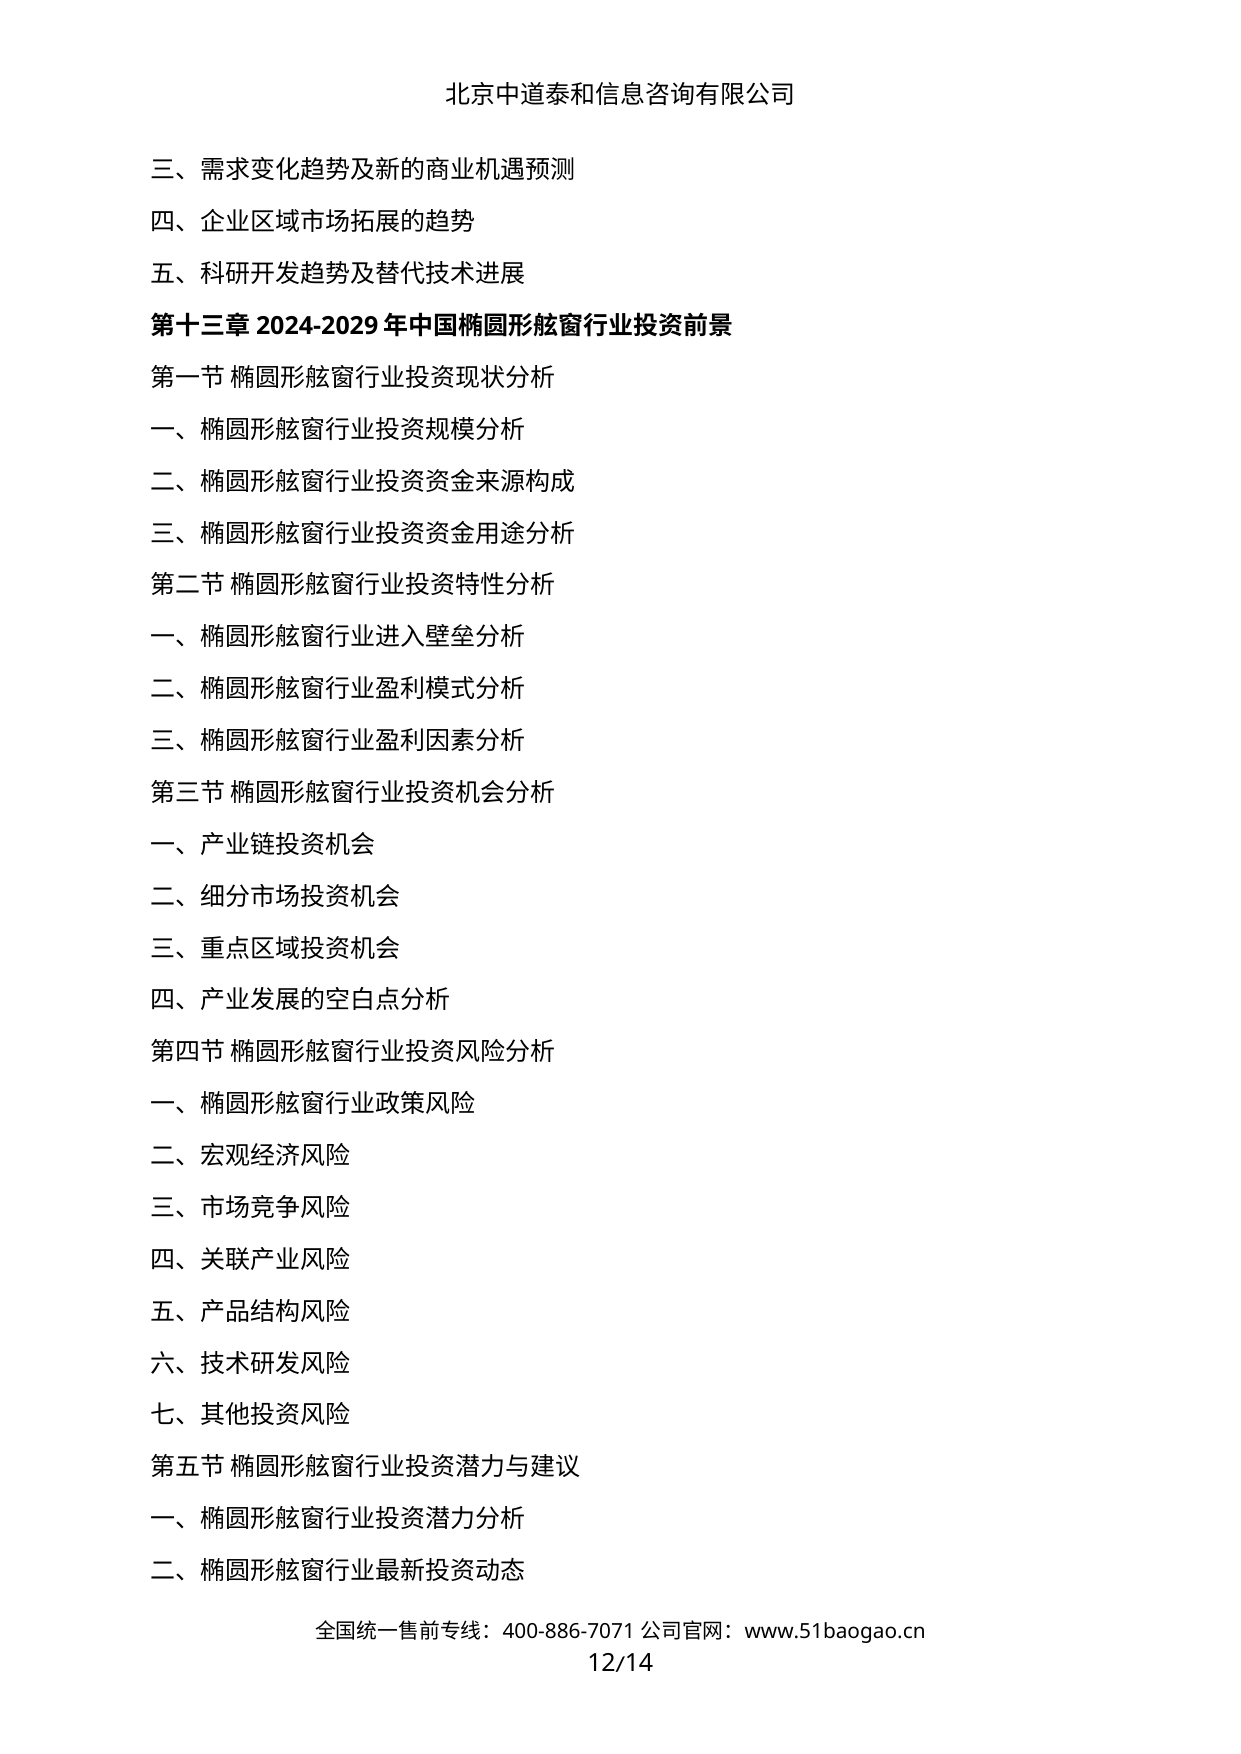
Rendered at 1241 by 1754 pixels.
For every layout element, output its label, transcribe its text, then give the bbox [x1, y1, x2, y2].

text 第二节 椭圆形舷窗行业投资特性分析 [150, 565, 1090, 601]
text 六、技术研发风险 [150, 1343, 1090, 1379]
text 五、科研开发趋势及替代技术进展 [150, 254, 1090, 290]
text 四、企业区域市场拓展的趋势 [150, 202, 1090, 238]
text 七、其他投资风险 [150, 1395, 1090, 1431]
text 二、细分市场投资机会 [150, 876, 1090, 912]
text 二、椭圆形舷窗行业盈利模式分析 [150, 669, 1090, 705]
text 五、产品结构风险 [150, 1291, 1090, 1327]
text 一、椭圆形舷窗行业政策风险 [150, 1084, 1090, 1120]
text 三、椭圆形舷窗行业盈利因素分析 [150, 721, 1090, 757]
text 四、关联产业风险 [150, 1239, 1090, 1276]
text 二、椭圆形舷窗行业投资资金来源构成 [150, 461, 1090, 497]
text 第四节 椭圆形舷窗行业投资风险分析 [150, 1032, 1090, 1068]
text 第十三章 2024-2029年中国椭圆形舷窗行业投资前景 [150, 306, 1090, 342]
text 四、产业发展的空白点分析 [150, 980, 1090, 1016]
text 二、宏观经济风险 [150, 1136, 1090, 1172]
text 一、椭圆形舷窗行业投资潜力分析 [150, 1499, 1090, 1535]
text 第五节 椭圆形舷窗行业投资潜力与建议 [150, 1447, 1090, 1483]
text 一、椭圆形舷窗行业进入壁垒分析 [150, 617, 1090, 653]
text 三、椭圆形舷窗行业投资资金用途分析 [150, 513, 1090, 549]
text 二、椭圆形舷窗行业最新投资动态 [150, 1551, 1090, 1587]
text 第三节 椭圆形舷窗行业投资机会分析 [150, 772, 1090, 809]
text 一、产业链投资机会 [150, 824, 1090, 861]
text 第一节 椭圆形舷窗行业投资现状分析 [150, 357, 1090, 394]
text 三、重点区域投资机会 [150, 928, 1090, 964]
text 一、椭圆形舷窗行业投资规模分析 [150, 409, 1090, 446]
text 三、市场竞争风险 [150, 1187, 1090, 1224]
text 三、需求变化趋势及新的商业机遇预测 [150, 150, 1090, 186]
